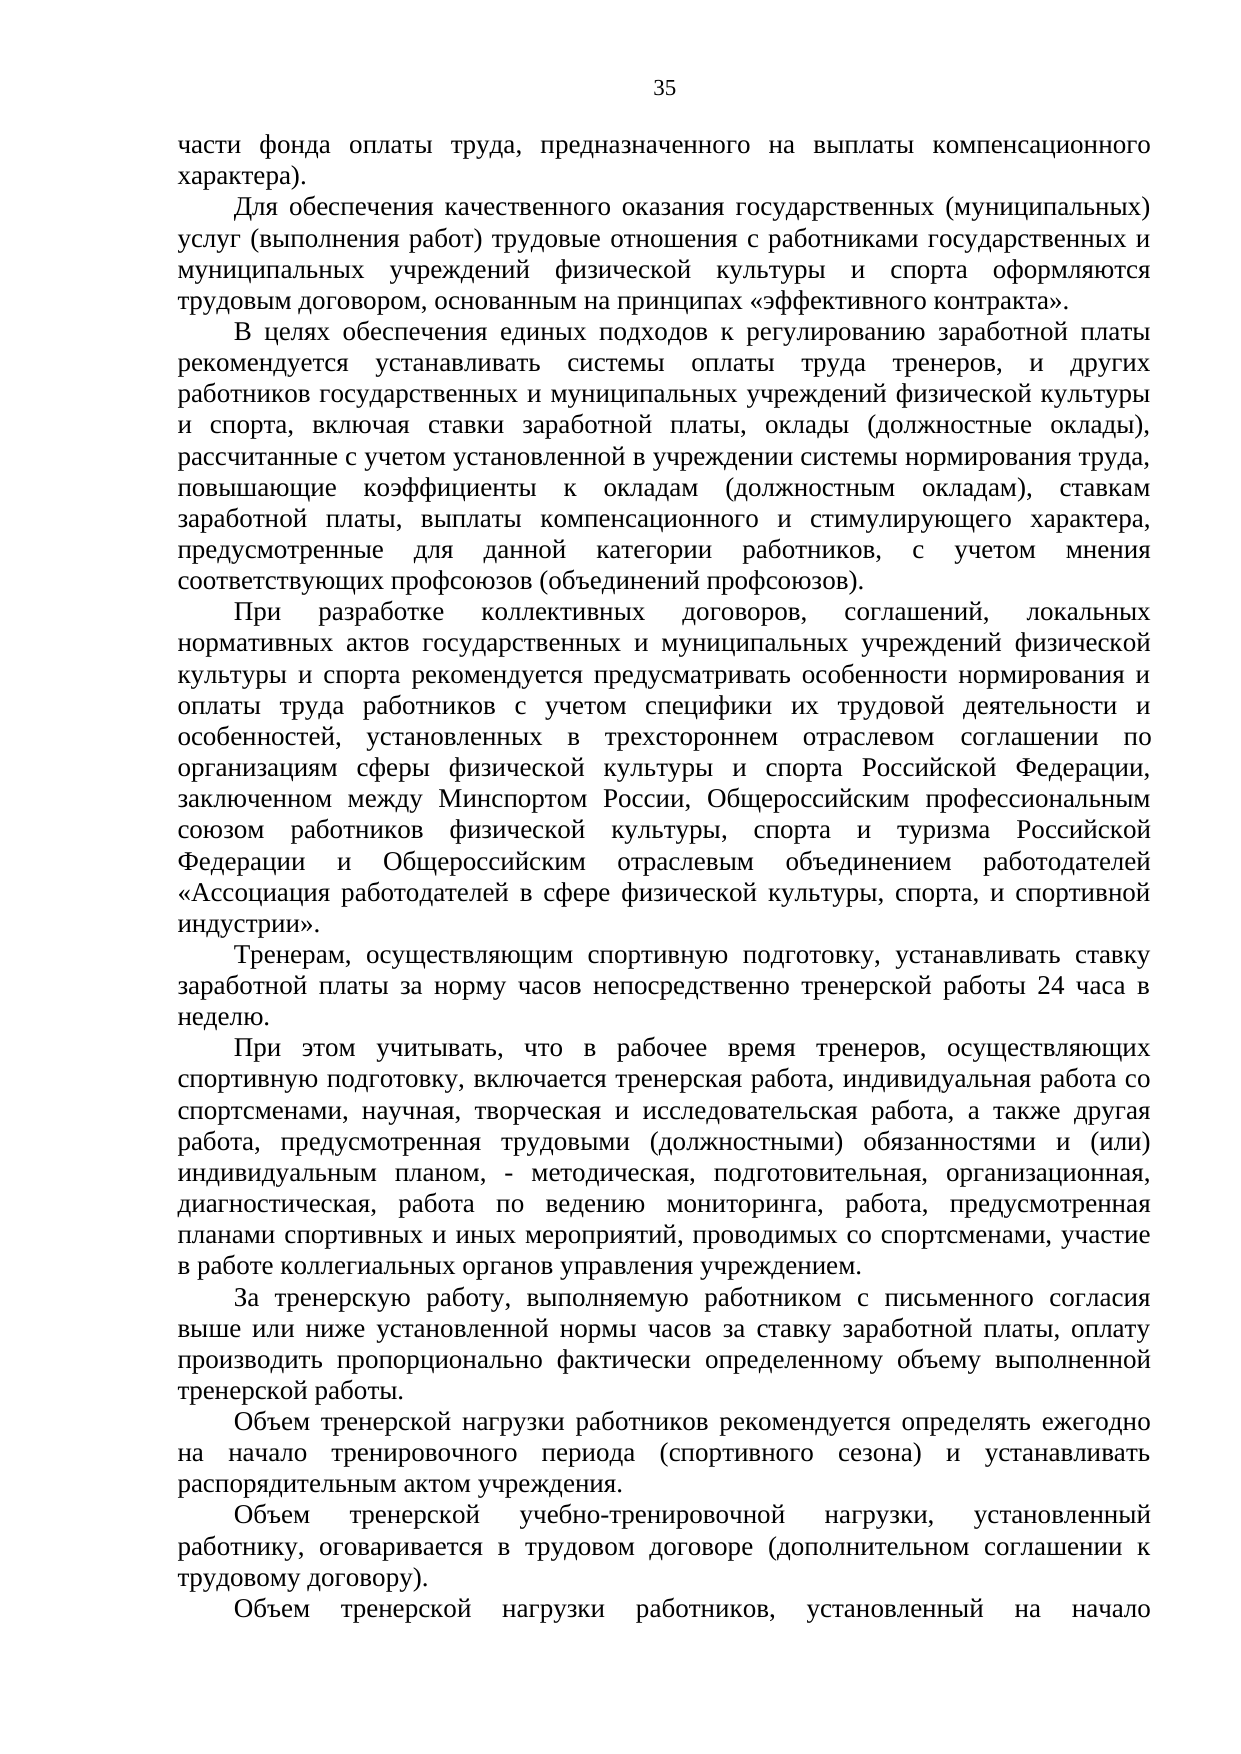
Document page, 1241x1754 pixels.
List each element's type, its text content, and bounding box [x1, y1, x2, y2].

text Объем тренерской учебно-тренировочной нагрузки, установленный работнику, оговаривается в трудовом договоре (дополнительном соглашении к трудовому договору). [177, 1499, 1152, 1592]
text При разработке коллективных договоров, соглашений, локальных нормативных актов государственных и муниципальных учреждений физической культуры и спорта рекомендуется предусматривать особенности нормирования и оплаты труда работников с учетом специфики их трудовой деятельности и особенностей, установленных в трехстороннем отраслевом соглашении по организациям сферы физической культуры и спорта Российской Федерации, заключенном между Минспортом России, Общероссийским профессиональным союзом работников физической культуры, спорта и туризма Российской Федерации и Общероссийским отраслевым объединением работодателей «Ассоциация работодателей в сфере физической культуры, спорта, и спортивной индустрии». [177, 595, 1152, 938]
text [177, 128, 1152, 191]
text За тренерскую работу, выполняемую работником с письменного согласия выше или ниже установленной нормы часов за ставку заработной платы, оплату производить пропорционально фактически определенному объему выполненной тренерской работы. [177, 1281, 1152, 1405]
text Объем тренерской нагрузки работников рекомендуется определять ежегодно на начало тренировочного периода (спортивного сезона) и устанавливать распорядительным актом учреждения. [177, 1405, 1152, 1499]
text Для обеспечения качественного оказания государственных (муниципальных) услуг (выполнения работ) трудовые отношения с работниками государственных и муниципальных учреждений физической культуры и спорта оформляются трудовым договором, основанным на принципах «эффективного контракта». [177, 191, 1152, 315]
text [177, 1592, 1152, 1623]
text В целях обеспечения единых подходов к регулированию заработной платы рекомендуется устанавливать системы оплаты труда тренеров, и других работников государственных и муниципальных учреждений физической культуры и спорта, включая ставки заработной платы, оклады (должностные оклады), рассчитанные с учетом установленной в учреждении системы нормирования труда, повышающие коэффициенты к окладам (должностным окладам), ставкам заработной платы, выплаты компенсационного и стимулирующего характера, предусмотренные для данной категории работников, с учетом мнения соответствующих профсоюзов (объединений профсоюзов). [177, 315, 1152, 595]
text При этом учитывать, что в рабочее время тренеров, осуществляющих спортивную подготовку, включается тренерская работа, индивидуальная работа со спортсменами, научная, творческая и исследовательская работа, а также другая работа, предусмотренная трудовыми (должностными) обязанностями и (или) индивидуальным планом, - методическая, подготовительная, организационная, диагностическая, работа по ведению мониторинга, работа, предусмотренная планами спортивных и иных мероприятий, проводимых со спортсменами, участие в работе коллегиальных органов управления учреждением. [177, 1031, 1152, 1281]
text Тренерам, осуществляющим спортивную подготовку, устанавливать ставку заработной платы за норму часов непосредственно тренерской работы 24 часа в неделю. [177, 938, 1152, 1031]
